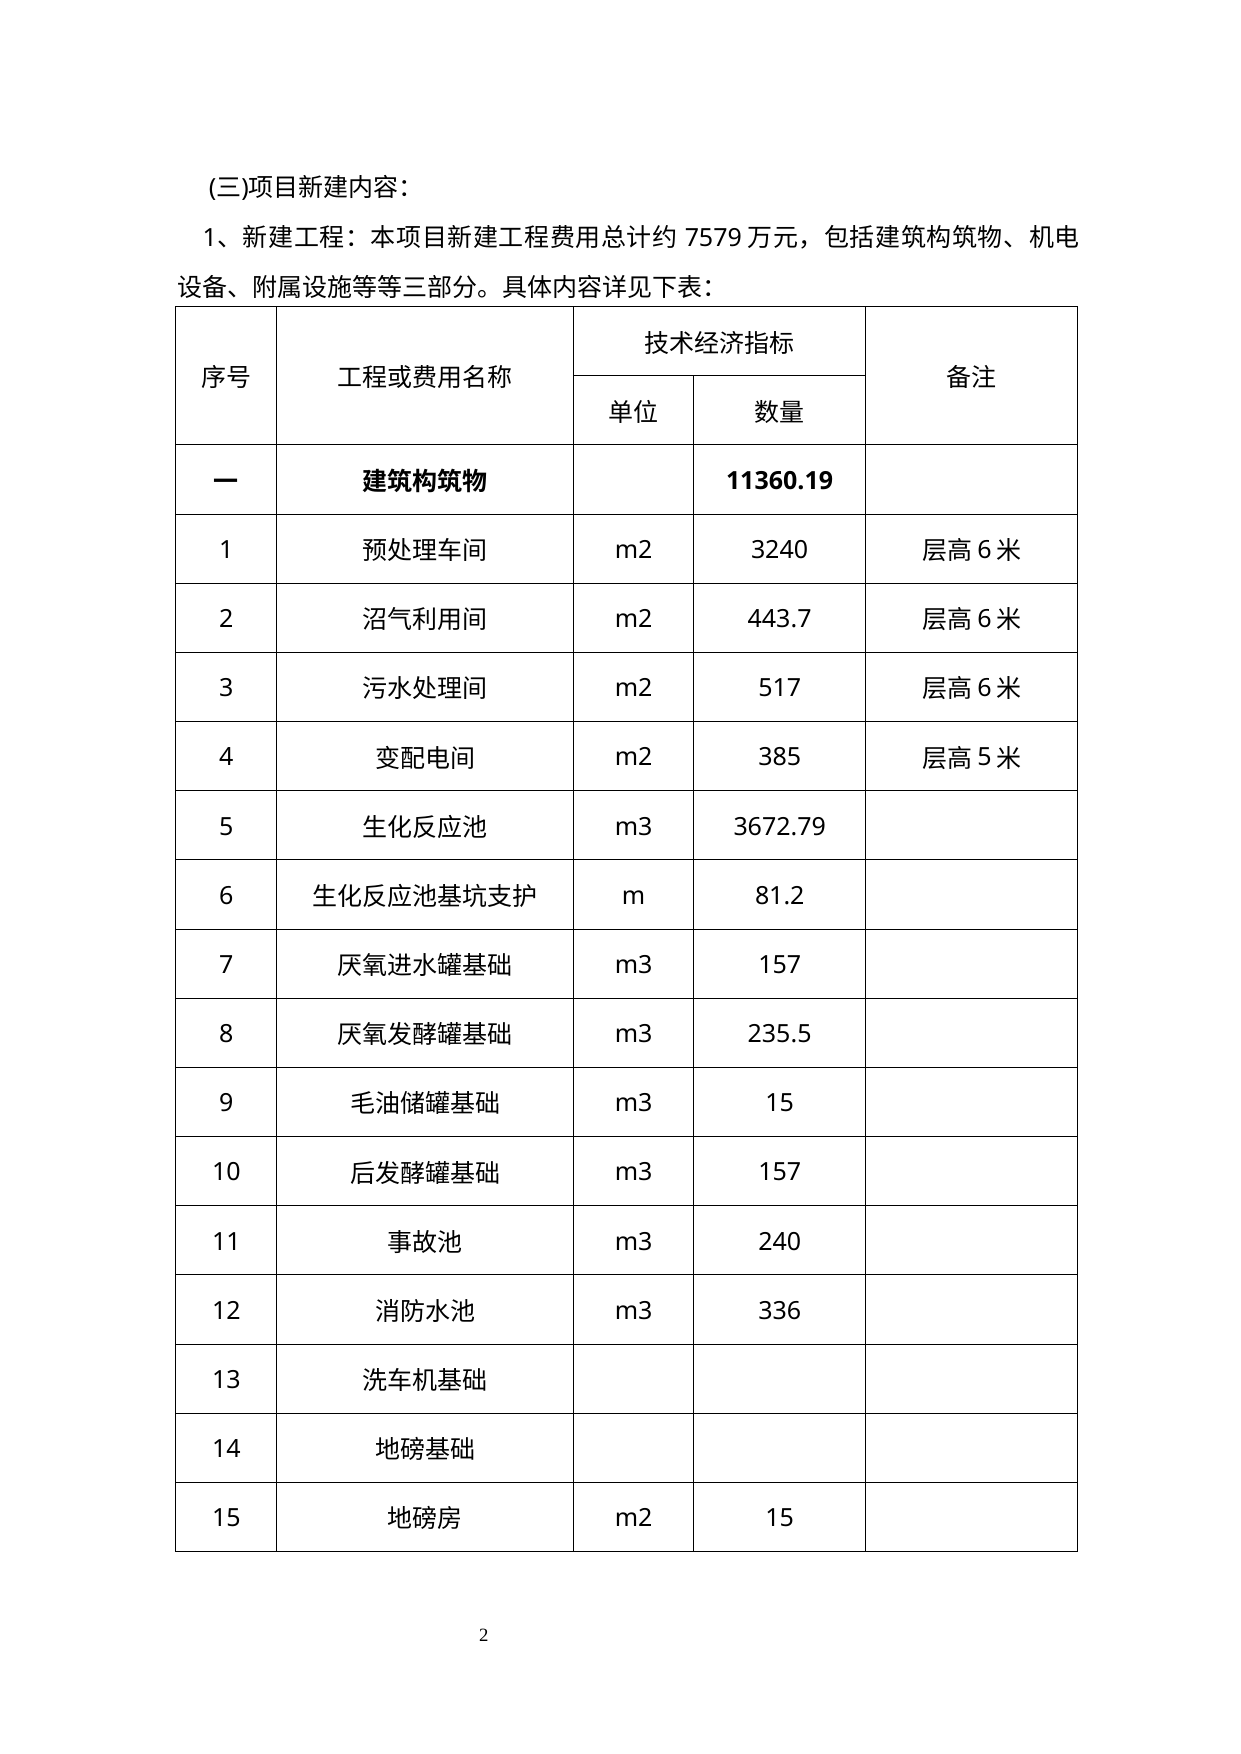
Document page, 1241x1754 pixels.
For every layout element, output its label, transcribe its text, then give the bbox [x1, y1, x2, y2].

table_cell 157 [694, 1137, 865, 1205]
table_cell 517 [694, 653, 865, 721]
table_cell 地磅基础 [277, 1414, 573, 1482]
table_cell 81.2 [694, 860, 865, 928]
table_cell 沼气利用间 [277, 584, 573, 652]
table_cell [866, 1275, 1077, 1343]
table_cell 层高6米 [866, 653, 1077, 721]
table_cell 3 [176, 653, 276, 721]
table_cell [866, 1414, 1077, 1482]
table_cell 443.7 [694, 584, 865, 652]
table_cell 消防水池 [277, 1275, 573, 1343]
table_cell 4 [176, 722, 276, 790]
table_cell 240 [694, 1206, 865, 1274]
table_cell m2 [574, 722, 693, 790]
table_cell 12 [176, 1275, 276, 1343]
table_cell 157 [694, 930, 865, 998]
table_cell 7 [176, 930, 276, 998]
table_cell [866, 1345, 1077, 1413]
table_cell 13 [176, 1345, 276, 1413]
table_header 技术经济指标 [574, 307, 865, 375]
table_cell 11360.19 [694, 445, 865, 513]
table_cell 3672.79 [694, 791, 865, 859]
table_cell 污水处理间 [277, 653, 573, 721]
table_cell m [574, 860, 693, 928]
table_cell [866, 930, 1077, 998]
table_cell m2 [574, 584, 693, 652]
table_cell 厌氧发酵罐基础 [277, 999, 573, 1067]
table_cell 5 [176, 791, 276, 859]
text (三)项目新建内容： [177, 156, 1081, 206]
table_cell 15 [694, 1068, 865, 1136]
table_cell m3 [574, 999, 693, 1067]
table_cell m3 [574, 1137, 693, 1205]
table_cell 厌氧进水罐基础 [277, 930, 573, 998]
table_cell m3 [574, 791, 693, 859]
table_cell 385 [694, 722, 865, 790]
table_cell 一 [176, 445, 276, 513]
table_cell m3 [574, 1206, 693, 1274]
table_cell 单位 [574, 376, 693, 444]
table_cell 毛油储罐基础 [277, 1068, 573, 1136]
table_cell 2 [176, 584, 276, 652]
table_header 序号 [176, 307, 276, 444]
table_cell [866, 791, 1077, 859]
table_cell 8 [176, 999, 276, 1067]
table_cell 层高5米 [866, 722, 1077, 790]
table_cell 336 [694, 1275, 865, 1343]
table_cell m2 [574, 653, 693, 721]
table_cell m3 [574, 930, 693, 998]
table_cell 9 [176, 1068, 276, 1136]
table_cell 1 [176, 515, 276, 583]
table_cell 6 [176, 860, 276, 928]
table_cell [694, 1345, 865, 1413]
table_cell m3 [574, 1068, 693, 1136]
table_cell 235.5 [694, 999, 865, 1067]
table_cell [866, 860, 1077, 928]
table_cell [574, 1345, 693, 1413]
table_cell 洗车机基础 [277, 1345, 573, 1413]
table_cell [866, 1068, 1077, 1136]
table_cell 预处理车间 [277, 515, 573, 583]
text 1、新建工程：本项目新建工程费用总计约7579万元，包括建筑构筑物、机电设备、附属设施等等三部分。具体内容详见下表： [177, 206, 1081, 306]
table_cell 11 [176, 1206, 276, 1274]
table_header 备注 [866, 307, 1077, 444]
table_cell 后发酵罐基础 [277, 1137, 573, 1205]
table_cell 生化反应池 [277, 791, 573, 859]
table_cell 地磅房 [277, 1483, 573, 1551]
table_cell [694, 1414, 865, 1482]
table_cell 3240 [694, 515, 865, 583]
table_cell 建筑构筑物 [277, 445, 573, 513]
table_cell [866, 1137, 1077, 1205]
table_cell 变配电间 [277, 722, 573, 790]
table_cell m2 [574, 1483, 693, 1551]
table_header 工程或费用名称 [277, 307, 573, 444]
table_cell 层高6米 [866, 515, 1077, 583]
table_cell [866, 445, 1077, 513]
table_cell 数量 [694, 376, 865, 444]
table_cell [574, 445, 693, 513]
table_cell [866, 999, 1077, 1067]
table_cell 层高6米 [866, 584, 1077, 652]
table_cell [866, 1483, 1077, 1551]
table_cell 10 [176, 1137, 276, 1205]
table_cell 事故池 [277, 1206, 573, 1274]
table_cell 生化反应池基坑支护 [277, 860, 573, 928]
table_cell m2 [574, 515, 693, 583]
table_cell 15 [176, 1483, 276, 1551]
table_cell 14 [176, 1414, 276, 1482]
table_cell m3 [574, 1275, 693, 1343]
table_cell [866, 1206, 1077, 1274]
table_cell [574, 1414, 693, 1482]
table_cell 15 [694, 1483, 865, 1551]
